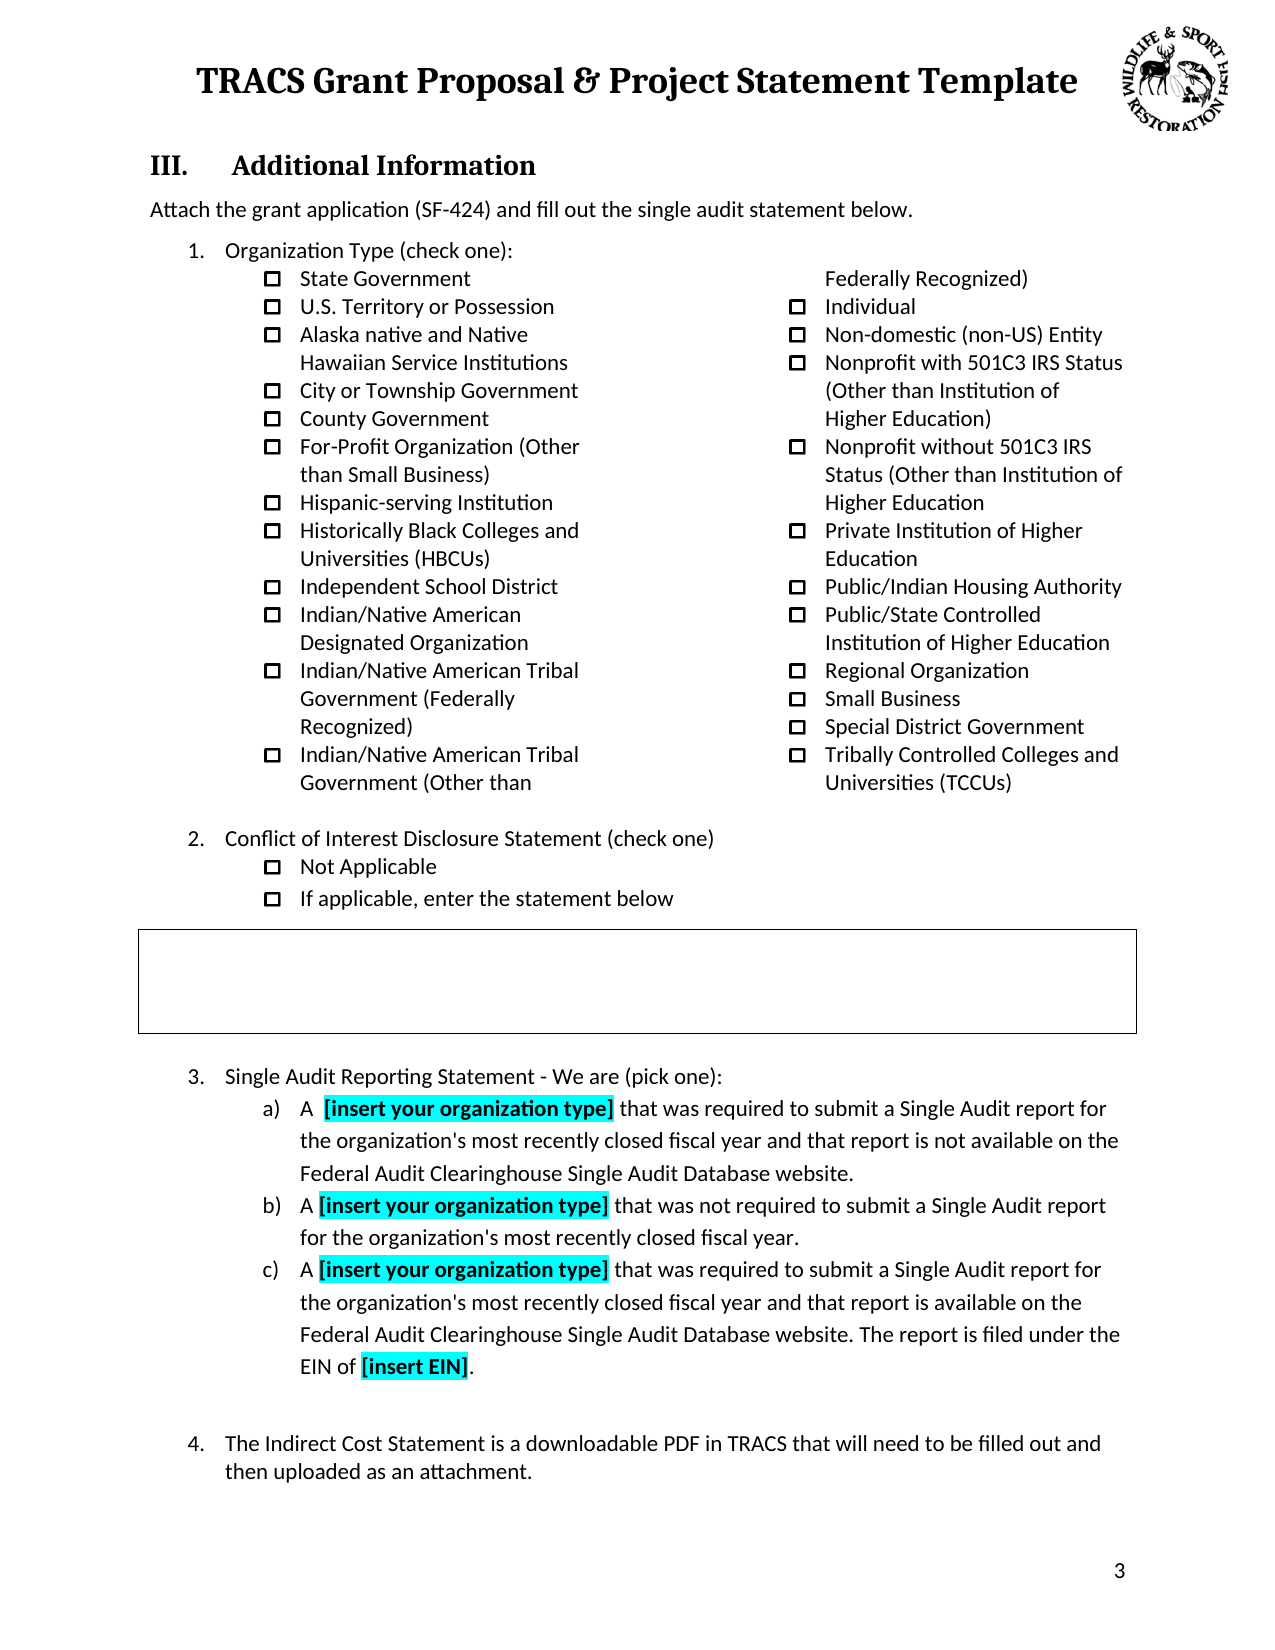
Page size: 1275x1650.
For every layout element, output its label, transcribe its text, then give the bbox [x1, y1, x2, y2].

list Small Business [787, 684, 1125, 712]
list Nonprofit without 501C3 IRS Status (Other than Institution of Higher Education [787, 432, 1125, 516]
picture [263, 437, 281, 455]
list If applicable, enter the statement below [262, 884, 1125, 913]
picture [788, 605, 806, 623]
list A [insert your organization type] that was required to submit a Single Audit report for the organization's most recently closed fiscal year and that report is available on the Federal Audit Clearinghouse Single Audit Database website. The report is filed under the EIN of [insert EIN]. [262, 1255, 1125, 1380]
list City or Township Government [262, 376, 600, 404]
list Individual [787, 292, 1125, 320]
picture [263, 325, 281, 343]
list Indian/Native American Designated Organization [262, 600, 600, 656]
subtitle Additional Information [150, 149, 1125, 183]
picture [788, 353, 806, 371]
picture [788, 661, 806, 679]
picture [1121, 26, 1228, 129]
text Attach the grant application (SF-424) and fill out the single audit statement below. [150, 195, 1125, 223]
list Hispanic-serving Institution [262, 488, 600, 516]
picture [788, 690, 806, 707]
list For-Profit Organization (Other than Small Business) [262, 432, 600, 488]
picture [263, 858, 281, 875]
list Single Audit Reporting Statement - We are (pick one): [187, 1062, 1125, 1090]
picture [788, 718, 806, 735]
list Indian/Native American Tribal Government (Federally Recognized) [262, 656, 600, 740]
picture [788, 325, 806, 343]
list Not Applicable [262, 852, 1125, 880]
list The Indirect Cost Statement is a downloadable PDF in TRACS that will need to be filled out and then uploaded as an attachment. [187, 1429, 1125, 1485]
list Special District Government [787, 712, 1125, 740]
picture [263, 746, 281, 763]
picture [263, 493, 281, 511]
list Public/Indian Housing Authority [787, 572, 1125, 600]
picture [788, 297, 806, 315]
picture [788, 746, 806, 763]
picture [263, 521, 281, 539]
list Indian/Native American Tribal Government (Other than Federally Recognized) [262, 740, 600, 796]
picture [263, 578, 281, 595]
picture [263, 890, 281, 907]
list Historically Black Colleges and Universities (HBCUs) [262, 516, 600, 572]
picture [788, 578, 806, 595]
list Private Institution of Higher Education [787, 516, 1125, 572]
list Public/State Controlled Institution of Higher Education [787, 600, 1125, 656]
table_header [139, 930, 1136, 1033]
list A [insert your organization type] that was not required to submit a Single Audit report for the organization's most recently closed fiscal year. [262, 1191, 1125, 1251]
picture [263, 605, 281, 623]
picture [263, 661, 281, 679]
picture [263, 269, 281, 287]
list Nonprofit with 501C3 IRS Status (Other than Institution of Higher Education) [787, 348, 1125, 432]
list Organization Type (check one): [187, 236, 1125, 264]
list Non-domestic (non-US) Entity [787, 320, 1125, 348]
picture [788, 437, 806, 455]
list Conflict of Interest Disclosure Statement (check one) [187, 824, 1125, 852]
list Alaska native and Native Hawaiian Service Institutions [262, 320, 600, 376]
list U.S. Territory or Possession [262, 292, 600, 320]
picture [788, 521, 806, 539]
list A [insert your organization type] that was required to submit a Single Audit report for the organization's most recently closed fiscal year and that report is not available on the Federal Audit Clearinghouse Single Audit Database website. [262, 1094, 1125, 1187]
list State Government [262, 264, 600, 292]
picture [263, 381, 281, 399]
picture [263, 409, 281, 427]
list Regional Organization [787, 656, 1125, 684]
list Tribally Controlled Colleges and Universities (TCCUs) [787, 740, 1125, 796]
list Independent School District [262, 572, 600, 600]
list Indian/Native American Tribal Government (Other than Federally Recognized) [787, 264, 1125, 292]
picture [263, 297, 281, 315]
list County Government [262, 404, 600, 432]
